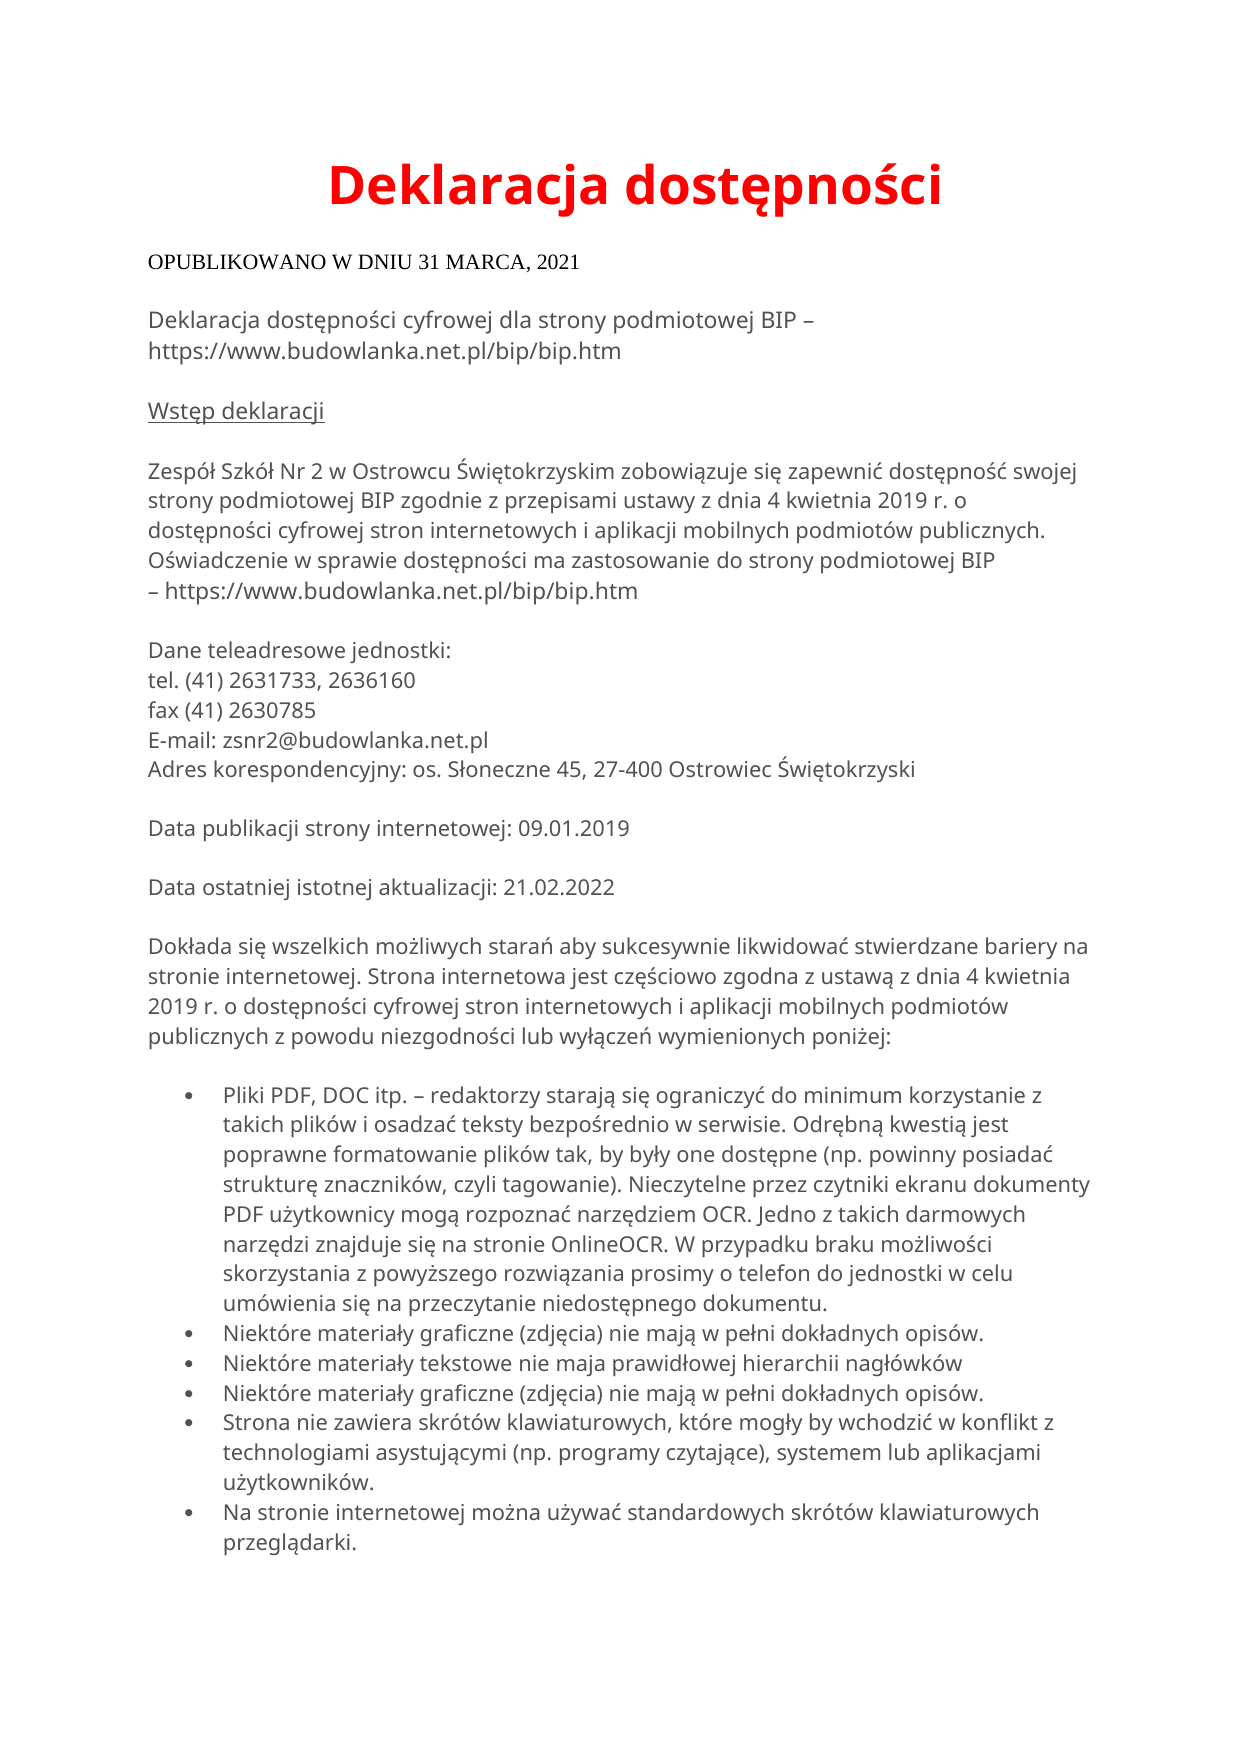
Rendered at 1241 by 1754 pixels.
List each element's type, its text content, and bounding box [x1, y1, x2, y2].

list Niektóre materiały graficzne (zdjęcia) nie mają w pełni dokładnych opisów. [185, 1318, 1093, 1348]
list Niektóre materiały tekstowe nie maja prawidłowej hierarchii nagłówków [185, 1348, 1093, 1377]
text Data ostatniej istotnej aktualizacji: 21.02.2022 [148, 872, 1093, 902]
text Dokłada się wszelkich możliwych starań aby sukcesywnie likwidować stwierdzane bariery na stronie internetowej. Strona internetowa jest częściowo zgodna z ustawą z dnia 4 kwietnia 2019 r. o dostępności cyfrowej stron internetowych i aplikacji mobilnych podmiotów publicznych z powodu niezgodności lub wyłączeń wymienionych poniżej: [148, 931, 1093, 1050]
list Na stronie internetowej można używać standardowych skrótów klawiaturowych przeglądarki. [185, 1497, 1093, 1556]
text Wstęp deklaracji [148, 395, 1093, 426]
text Data publikacji strony internetowej: 09.01.2019 [148, 813, 1093, 843]
text Zespół Szkół Nr 2 w Ostrowcu Świętokrzyskim zobowiązuje się zapewnić dostępność swojej strony podmiotowej BIP zgodnie z przepisami ustawy z dnia 4 kwietnia 2019 r. o dostępności cyfrowej stron internetowych i aplikacji mobilnych podmiotów publicznych. Oświadczenie w sprawie dostępności ma zastosowanie do strony podmiotowej BIP – https://www.budowlanka.net.pl/bip/bip.htm [148, 456, 1093, 606]
list Strona nie zawiera skrótów klawiaturowych, które mogły by wchodzić w konflikt z technologiami asystującymi (np. programy czytające), systemem lub aplikacjami użytkowników. [185, 1407, 1093, 1497]
text Deklaracja dostępności [148, 148, 1093, 220]
list Pliki PDF, DOC itp. – redaktorzy starają się ograniczyć do minimum korzystanie z takich plików i osadzać teksty bezpośrednio w serwisie. Odrębną kwestią jest poprawne formatowanie plików tak, by były one dostępne (np. powinny posiadać strukturę znaczników, czyli tagowanie). Nieczytelne przez czytniki ekranu dokumenty PDF użytkownicy mogą rozpoznać narzędziem OCR. Jedno z takich darmowych narzędzi znajduje się na stronie OnlineOCR. W przypadku braku możliwości skorzystania z powyższego rozwiązania prosimy o telefon do jednostki w celu umówienia się na przeczytanie niedostępnego dokumentu. [185, 1079, 1093, 1318]
list Niektóre materiały graficzne (zdjęcia) nie mają w pełni dokładnych opisów. [185, 1377, 1093, 1407]
text Dane teleadresowe jednostki: tel. (41) 2631733, 2636160 fax (41) 2630785 E-mail: zsnr2@budowlanka.net.pl Adres korespondencyjny: os. Słoneczne 45, 27-400 Ostrowiec Świętokrzyski [148, 635, 1093, 784]
text OPUBLIKOWANO W DNIU 31 MARCA, 2021 [148, 249, 1093, 274]
text Deklaracja dostępności cyfrowej dla strony podmiotowej BIP – https://www.budowlanka.net.pl/bip/bip.htm [148, 303, 1093, 366]
